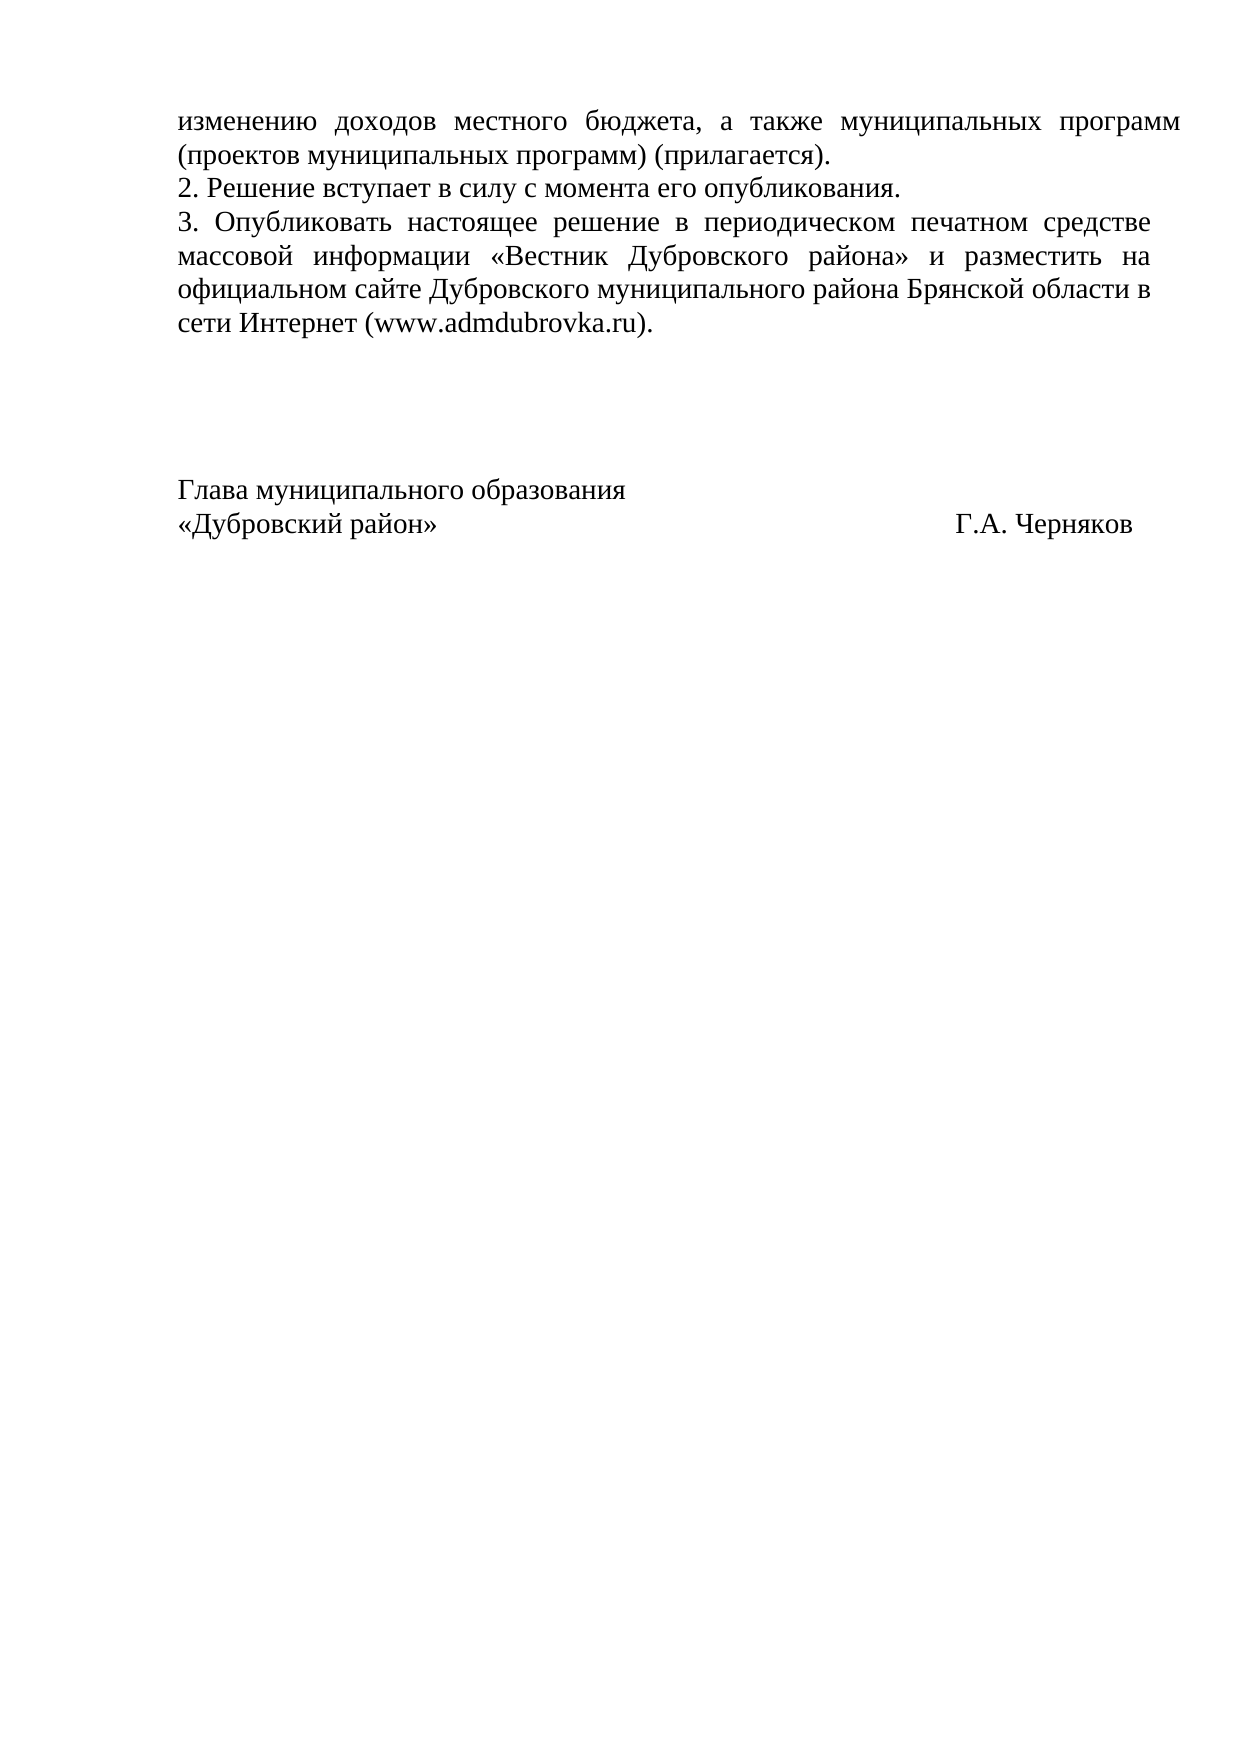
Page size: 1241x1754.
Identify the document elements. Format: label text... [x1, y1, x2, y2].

text 2. Решение вступает в силу с момента его опубликования. [177, 171, 1152, 204]
text «Дубровский район» Г.А. Черняков [177, 506, 1152, 539]
text 3. Опубликовать настоящее решение в периодическом печатном средстве массовой информации «Вестник Дубровского района» и разместить на официальном сайте Дубровского муниципального района Брянской области в сети Интернет (www.admdubrovka.ru). [177, 204, 1152, 338]
text Глава муниципального образования [177, 472, 1152, 506]
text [177, 103, 1181, 171]
